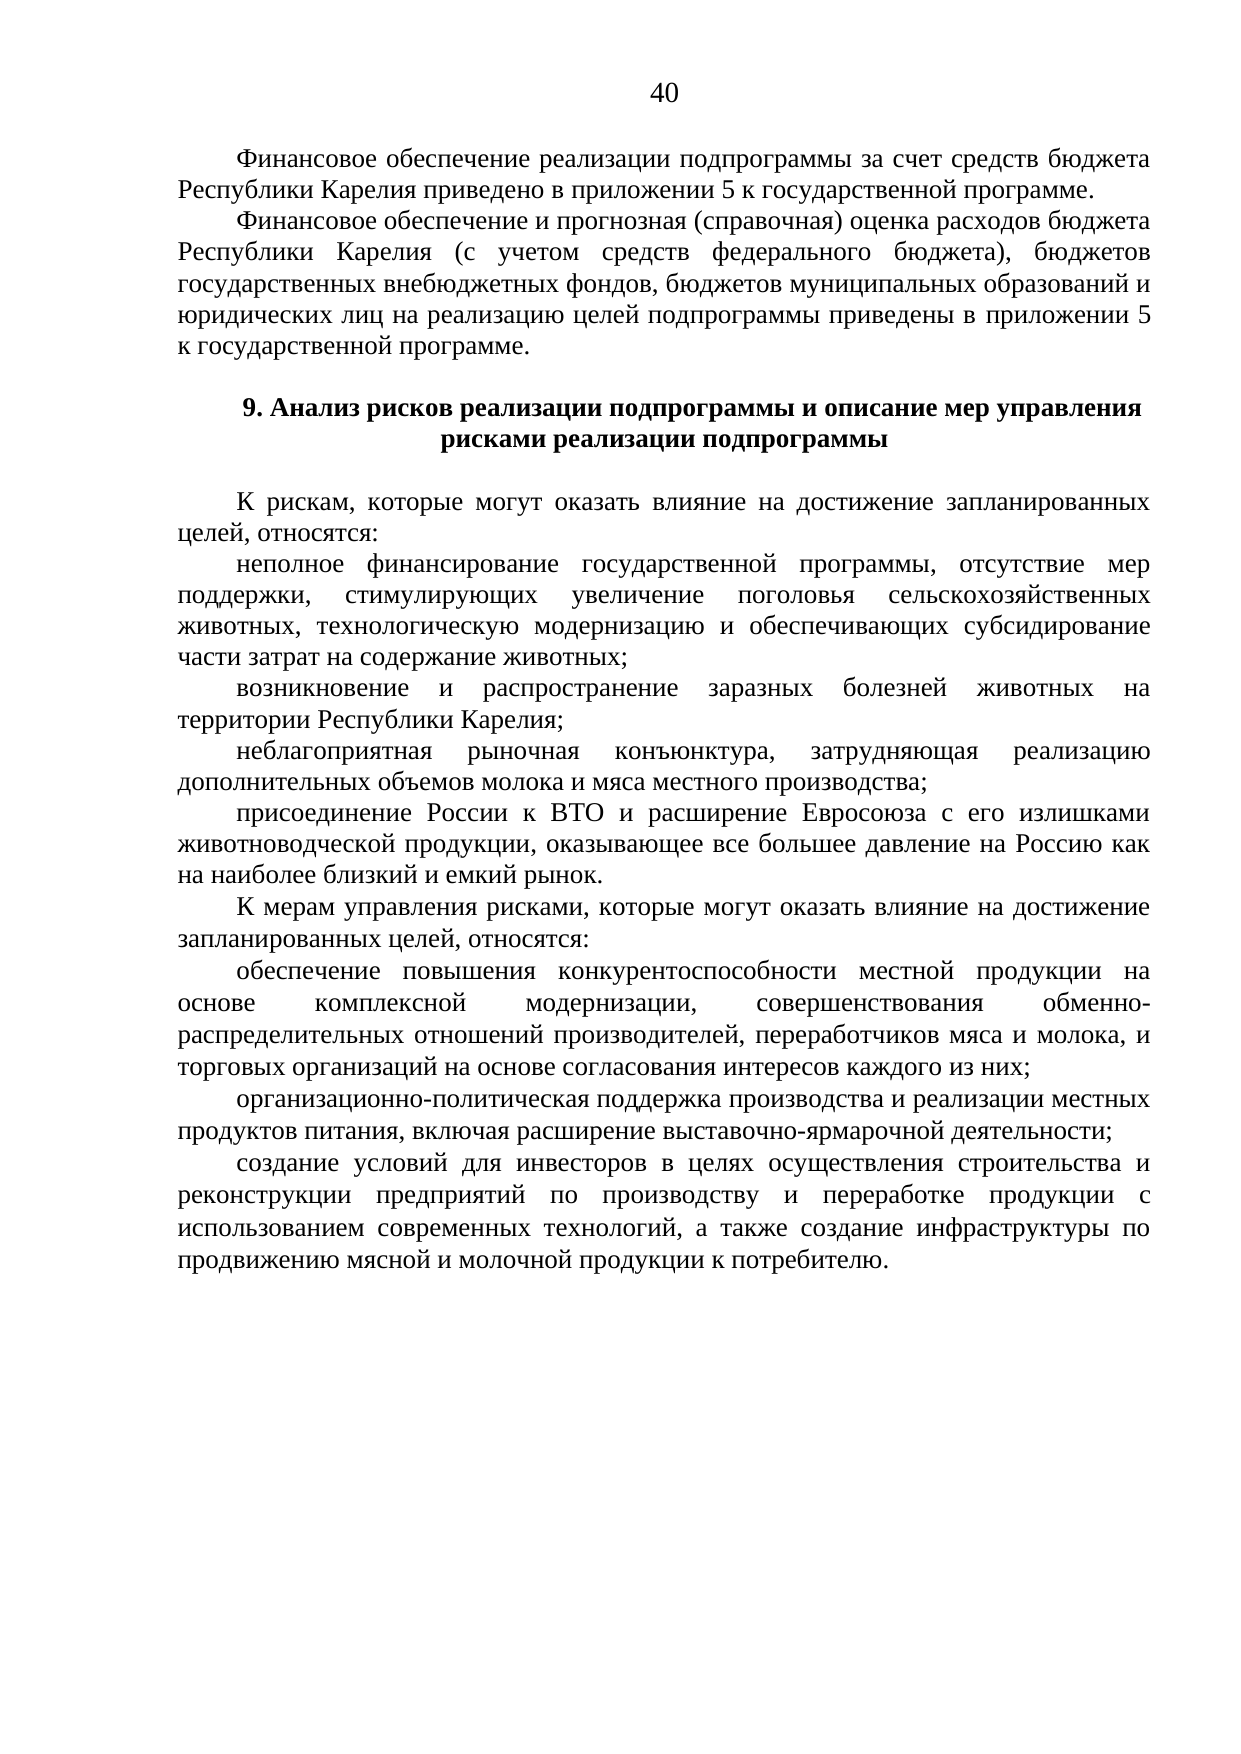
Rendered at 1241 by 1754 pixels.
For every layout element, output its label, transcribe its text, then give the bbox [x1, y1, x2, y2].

text неблагоприятная рыночная конъюнктура, затрудняющая реализацию дополнительных объемов молока и мяса местного производства; [177, 734, 1152, 796]
text Финансовое обеспечение и прогнозная (справочная) оценка расходов бюджета Республики Карелия (с учетом средств федерального бюджета), бюджетов государственных внебюджетных фондов, бюджетов муниципальных образований и юридических лиц на реализацию целей подпрограммы приведены в приложении 5 к государственной программе. [177, 204, 1152, 360]
text организационно-политическая поддержка производства и реализации местных продуктов питания, включая расширение выставочно-ярмарочной деятельности; [177, 1082, 1152, 1146]
text присоединение России к ВТО и расширение Евросоюза с его излишками животноводческой продукции, оказывающее все большее давление на Россию как на наиболее близкий и емкий рынок. [177, 796, 1152, 889]
text 9. Анализ рисков реализации подпрограммы и описание мер управления рисками реализации подпрограммы [177, 391, 1152, 453]
text неполное финансирование государственной программы, отсутствие мер поддержки, стимулирующих увеличение поголовья сельскохозяйственных животных, технологическую модернизацию и обеспечивающих субсидирование части затрат на содержание животных; [177, 547, 1152, 672]
text обеспечение повышения конкурентоспособности местной продукции на основе комплексной модернизации, совершенствования обменно-распределительных отношений производителей, переработчиков мяса и молока, и торговых организаций на основе согласования интересов каждого из них; [177, 954, 1152, 1082]
text К мерам управления рисками, которые могут оказать влияние на достижение запланированных целей, относятся: [177, 889, 1152, 954]
text Финансовое обеспечение реализации подпрограммы за счет средств бюджета Республики Карелия приведено в приложении 5 к государственной программе. [177, 142, 1152, 204]
text возникновение и распространение заразных болезней животных на территории Республики Карелия; [177, 672, 1152, 734]
text создание условий для инвесторов в целях осуществления строительства и реконструкции предприятий по производству и переработке продукции с использованием современных технологий, а также создание инфраструктуры по продвижению мясной и молочной продукции к потребителю. [177, 1146, 1152, 1274]
text К рискам, которые могут оказать влияние на достижение запланированных целей, относятся: [177, 485, 1152, 547]
